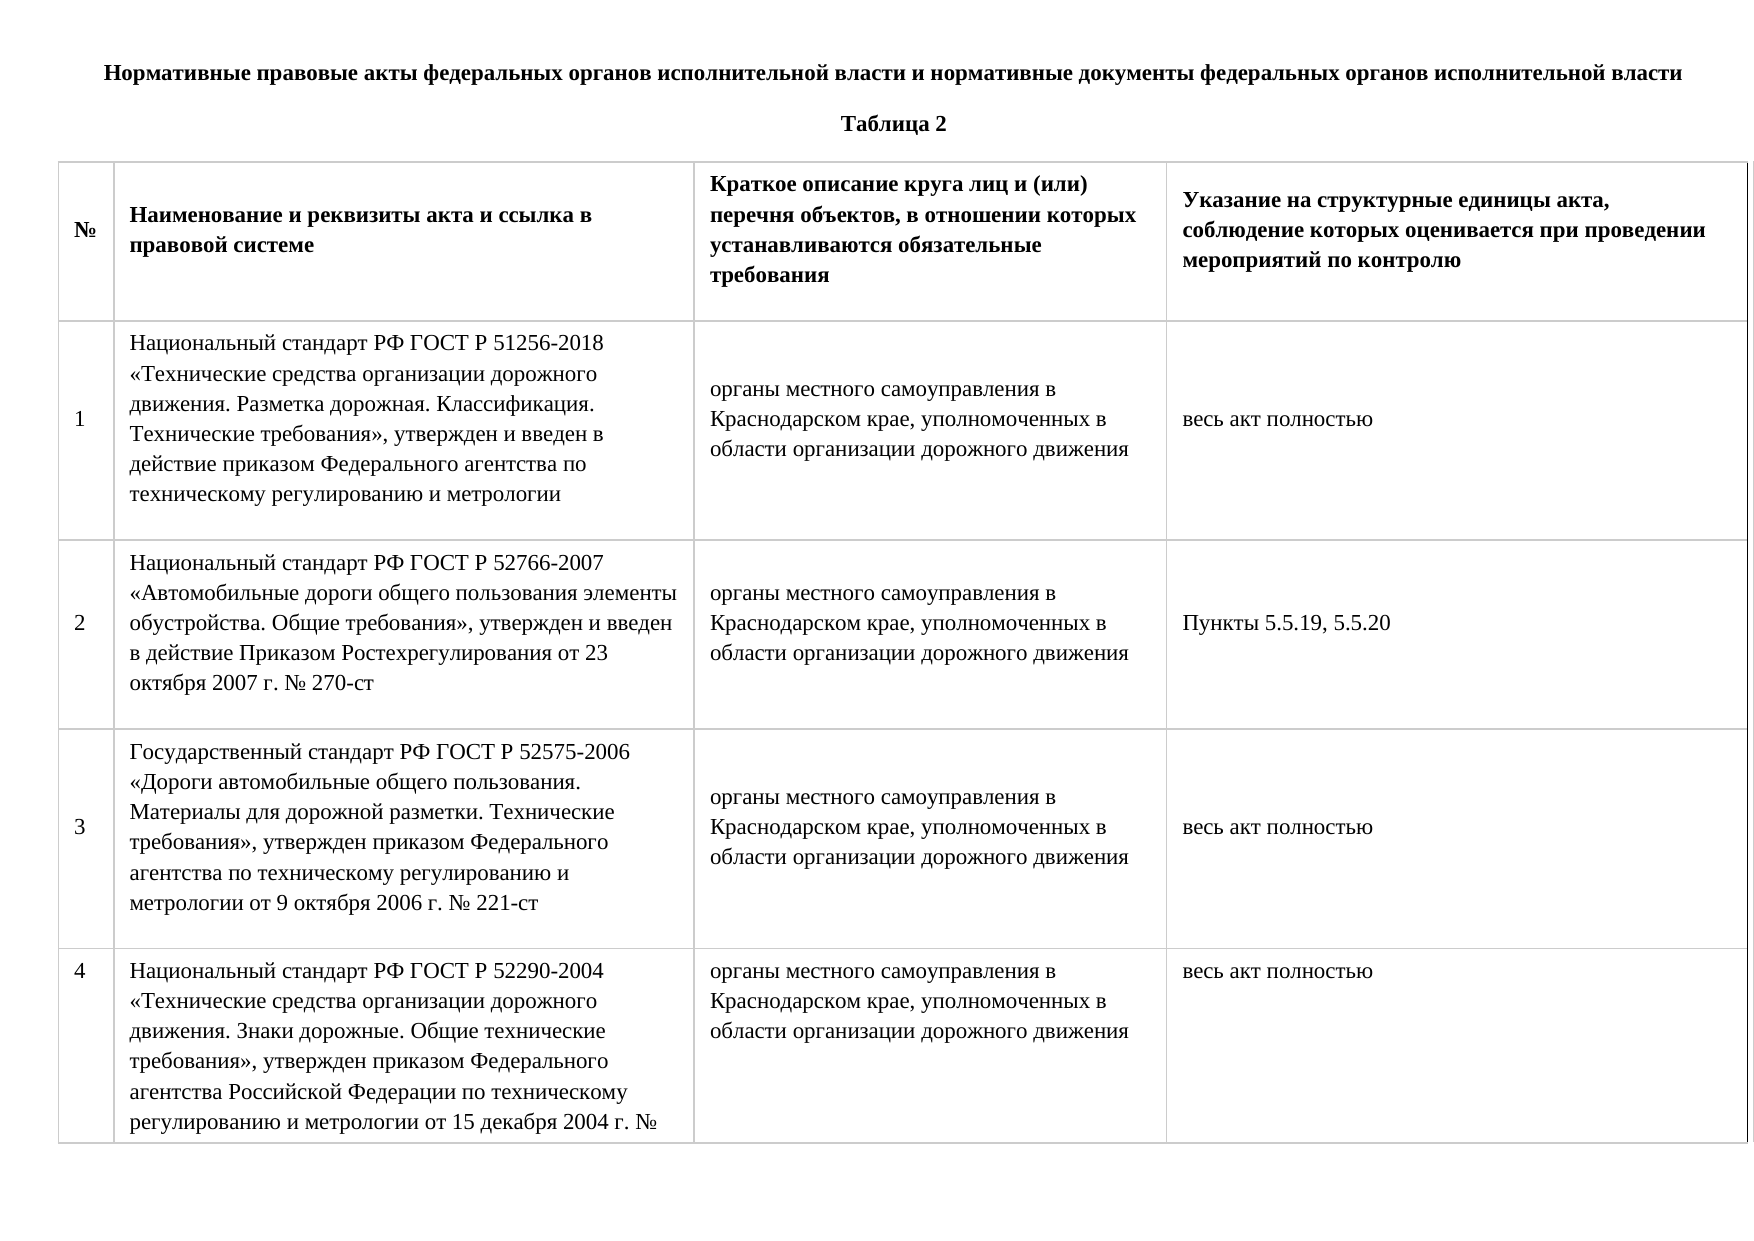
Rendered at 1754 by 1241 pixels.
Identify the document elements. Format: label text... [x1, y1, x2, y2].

text Таблица 2 [59, 110, 1728, 136]
table_cell Национальный стандарт РФ ГОСТ Р 51256-2018 «Технические средства организации дорожного движения. Разметка дорожная. Классификация. Технические требования», утвержден и введен в действие приказом Федерального агентства по техническому регулированию и метрологии [115, 322, 693, 539]
table_header № [59, 163, 113, 320]
table_cell 1 [59, 322, 113, 539]
table_cell 2 [59, 541, 113, 728]
table_cell органы местного самоуправления в Краснодарском крае, уполномоченных в области организации дорожного движения [695, 949, 1166, 1142]
table_cell Пункты 5.5.19, 5.5.20 [1167, 541, 1747, 728]
table_cell весь акт полностью [1167, 322, 1747, 539]
table_cell Национальный стандарт РФ ГОСТ Р 52766-2007 «Автомобильные дороги общего пользования элементы обустройства. Общие требования», утвержден и введен в действие Приказом Ростехрегулирования от 23 октября 2007 г. № 270-ст [115, 541, 693, 728]
table_header Наименование и реквизиты акта и ссылка в правовой системе [115, 163, 693, 320]
table_cell органы местного самоуправления в Краснодарском крае, уполномоченных в области организации дорожного движения [695, 322, 1166, 539]
table_cell весь акт полностью [1167, 949, 1747, 1142]
table_header [1748, 161, 1753, 1142]
table_cell 3 [59, 730, 113, 948]
table_header Указание на структурные единицы акта, соблюдение которых оценивается при проведении мероприятий по контролю [1167, 163, 1747, 320]
table_cell органы местного самоуправления в Краснодарском крае, уполномоченных в области организации дорожного движения [695, 541, 1166, 728]
table_cell весь акт полностью [1167, 730, 1747, 948]
table_cell Государственный стандарт РФ ГОСТ Р 52575-2006 «Дороги автомобильные общего пользования. Материалы для дорожной разметки. Технические требования», утвержден приказом Федерального агентства по техническому регулированию и метрологии от 9 октября 2006 г. № 221-ст [115, 730, 693, 948]
table_header Краткое описание круга лиц и (или) перечня объектов, в отношении которых устанавливаются обязательные требования [695, 163, 1166, 320]
table_cell органы местного самоуправления в Краснодарском крае, уполномоченных в области организации дорожного движения [695, 730, 1166, 948]
text Нормативные правовые акты федеральных органов исполнительной власти и нормативные документы федеральных органов исполнительной власти [59, 59, 1728, 85]
table_cell 4 [59, 949, 113, 1142]
